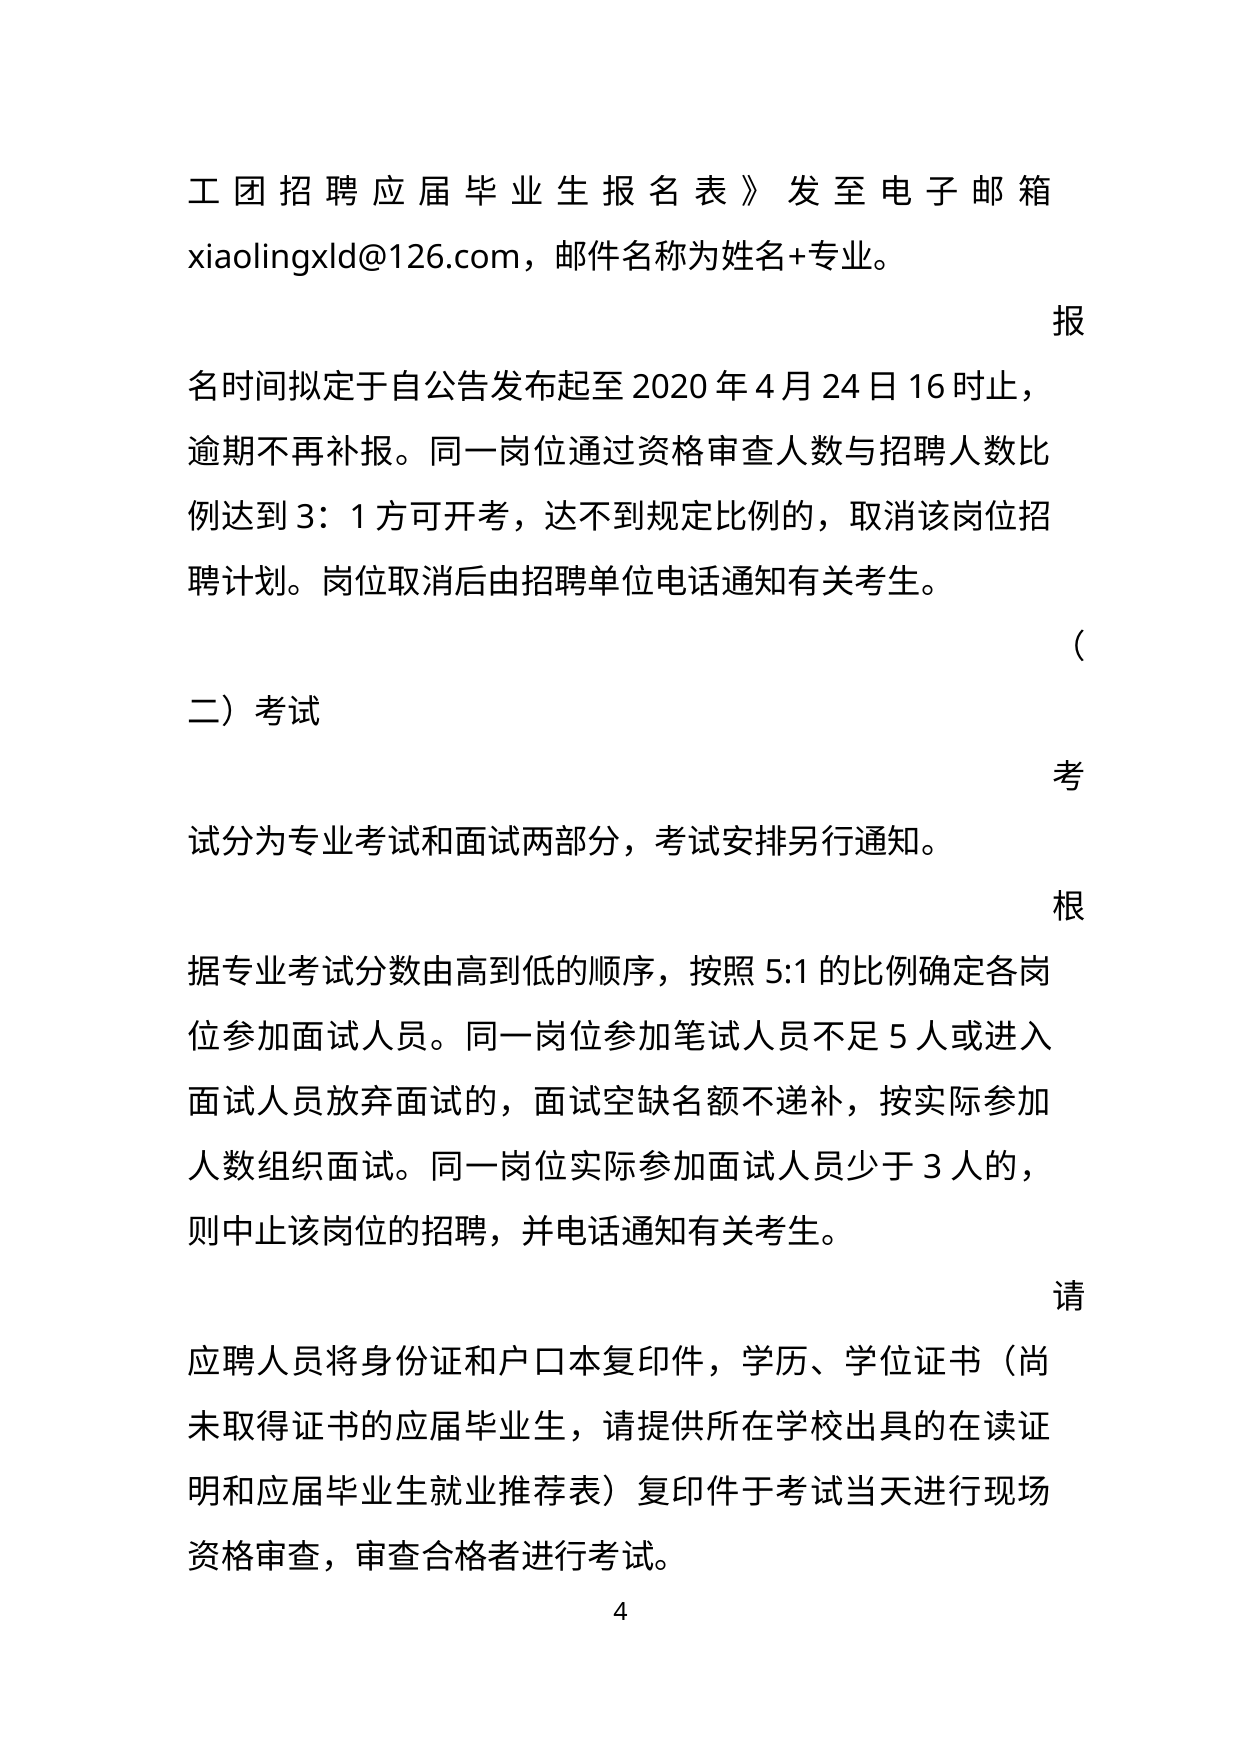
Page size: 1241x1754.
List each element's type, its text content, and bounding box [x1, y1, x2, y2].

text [187, 157, 1053, 287]
text 考试分为专业考试和面试两部分，考试安排另行通知。 [187, 742, 1053, 872]
text 报名时间拟定于自公告发布起至止，逾期不再补报。同一岗位通过资格审查人数与招聘人数比例达到3：1方可开考，达不到规定比例的，取消该岗位招聘计划。岗位取消后由招聘单位电话通知有关考生。 [187, 287, 1053, 612]
text 请应聘人员将身份证和户口本复印件，学历、学位证书（尚未取得证书的应届毕业生，请提供所在学校出具的在读证明和应届毕业生就业推荐表）复印件于考试当天进行现场资格审查，审查合格者进行考试。 [187, 1262, 1053, 1587]
text （二）考试 [187, 612, 1053, 742]
text 根据专业考试分数由高到低的顺序，按照5:1的比例确定各岗位参加面试人员。同一岗位参加笔试人员不足5人或进入面试人员放弃面试的，面试空缺名额不递补，按实际参加人数组织面试。同一岗位实际参加面试人员少于3人的，则中止该岗位的招聘，并电话通知有关考生。 [187, 872, 1053, 1262]
